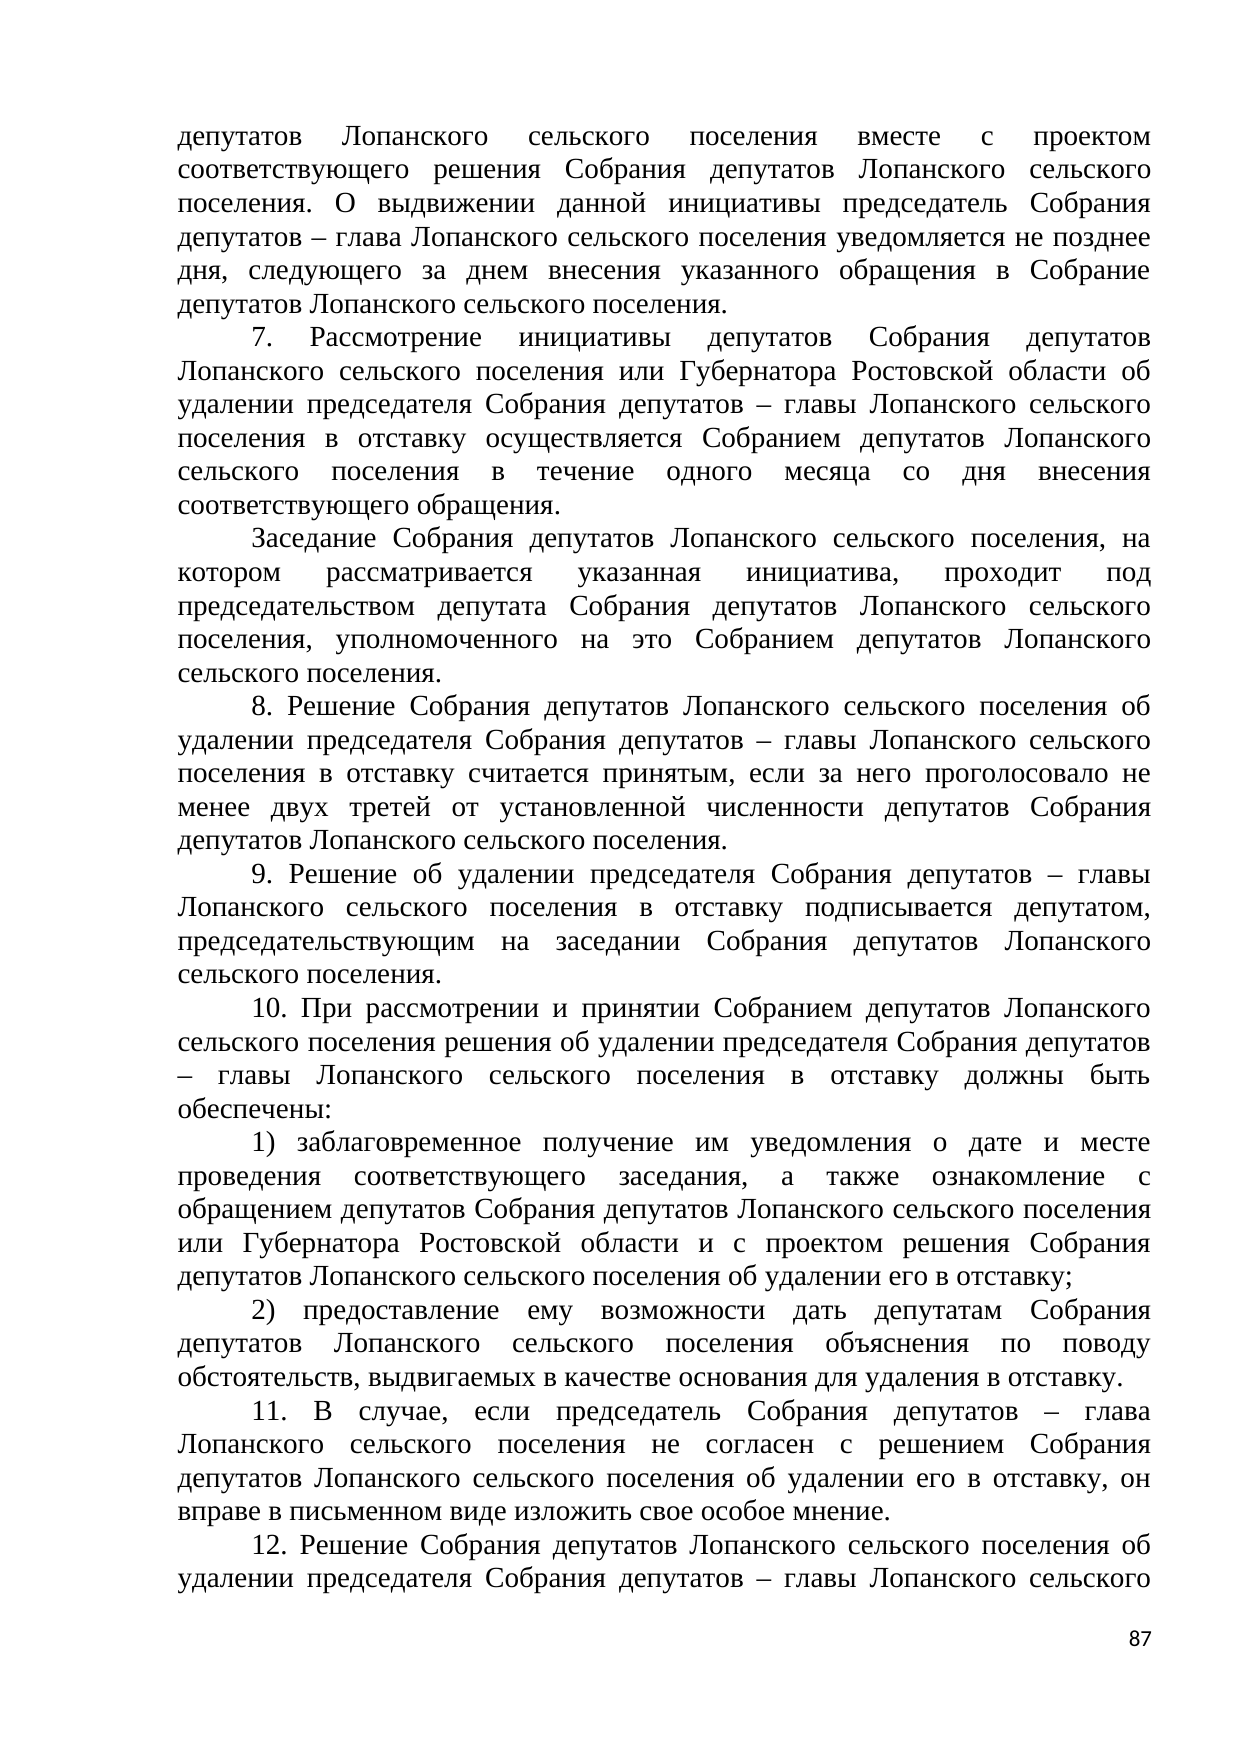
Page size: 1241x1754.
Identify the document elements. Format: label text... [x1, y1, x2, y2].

text 1) заблаговременное получение им уведомления о дате и месте проведения соответствующего заседания, а также ознакомление с обращением депутатов Собрания депутатов Лопанского сельского поселения или Губернатора Ростовской области и с проектом решения Собрания депутатов Лопанского сельского поселения об удалении его в отставку; [177, 1124, 1152, 1292]
text 7. Рассмотрение инициативы депутатов Собрания депутатов Лопанского сельского поселения или Губернатора Ростовской области об удалении председателя Собрания депутатов – главы Лопанского сельского поселения в отставку осуществляется Собранием депутатов Лопанского сельского поселения в течение одного месяца со дня внесения соответствующего обращения. [177, 319, 1152, 521]
text 11. В случае, если председатель Собрания депутатов – глава Лопанского сельского поселения не согласен с решением Собрания депутатов Лопанского сельского поселения об удалении его в отставку, он вправе в письменном виде изложить свое особое мнение. [177, 1393, 1152, 1527]
text 2) предоставление ему возможности дать депутатам Собрания депутатов Лопанского сельского поселения объяснения по поводу обстоятельств, выдвигаемых в качестве основания для удаления в отставку. [177, 1292, 1152, 1393]
text 9. Решение об удалении председателя Собрания депутатов – главы Лопанского сельского поселения в отставку подписывается депутатом, председательствующим на заседании Собрания депутатов Лопанского сельского поселения. [177, 856, 1152, 990]
text 8. Решение Собрания депутатов Лопанского сельского поселения об удалении председателя Собрания депутатов – главы Лопанского сельского поселения в отставку считается принятым, если за него проголосовало не менее двух третей от установленной численности депутатов Собрания депутатов Лопанского сельского поселения. [177, 688, 1152, 856]
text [177, 118, 1152, 319]
text 10. При рассмотрении и принятии Собранием депутатов Лопанского сельского поселения решения об удалении председателя Собрания депутатов – главы Лопанского сельского поселения в отставку должны быть обеспечены: [177, 990, 1152, 1124]
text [177, 1527, 1152, 1594]
text Заседание Собрания депутатов Лопанского сельского поселения, на котором рассматривается указанная инициатива, проходит под председательством депутата Собрания депутатов Лопанского сельского поселения, уполномоченного на это Собранием депутатов Лопанского сельского поселения. [177, 521, 1152, 688]
